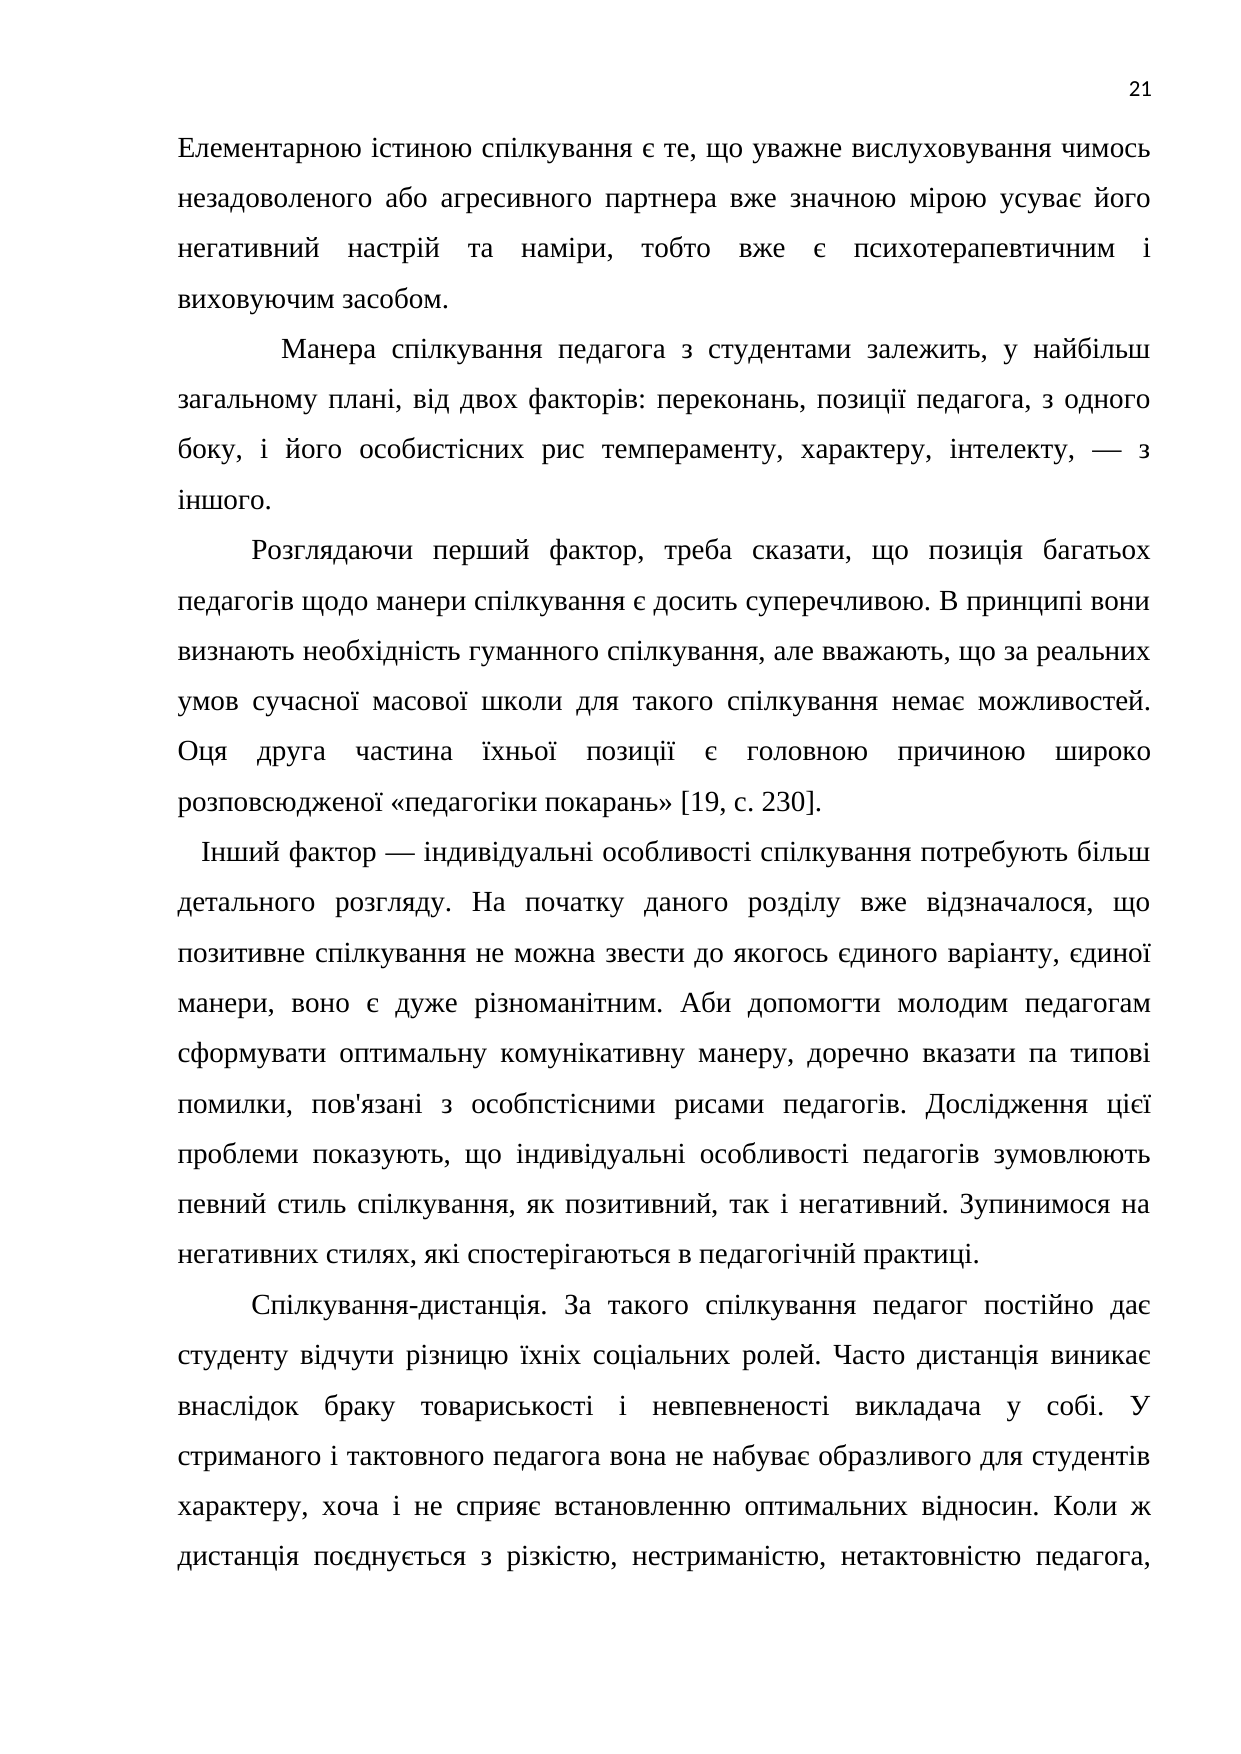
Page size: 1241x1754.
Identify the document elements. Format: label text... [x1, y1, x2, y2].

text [177, 130, 1152, 314]
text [177, 1287, 1152, 1572]
text Розглядаючи перший фактор, треба сказати, що позиція багатьох педагогів щодо манери спілкування є досить суперечливою. В принципі вони визнають необхідність гуманного спілкування, але вважають, що за реальних умов сучасної масової школи для такого спілкування немає можливостей. Оця друга частина їхньої позиції є головною причиною широко розповсюдженої «педагогіки покарань» [19, с. 230]. [177, 532, 1152, 817]
text Манера спілкування педагога з студентами залежить, у найбільш загальному плані, від двох факторів: переконань, позиції педагога, з одного боку, і його особистісних рис темпераменту, характеру, інтелекту, — з іншого. [177, 331, 1152, 516]
text Інший фактор — індивідуальні особливості спілкування потребують більш детального розгляду. На початку даного розділу вже відзначалося, що позитивне спілкування не можна звести до якогось єдиного варіанту, єдиної манери, воно є дуже різноманітним. Аби допомогти молодим педагогам сформувати оптимальну комунікативну манеру, доречно вказати па типові помилки, пов'язані з особпстісними рисами педагогів. Дослідження цієї проблеми показують, що індивідуальні особливості педагогів зумовлюють певний стиль спілкування, як позитивний, так і негативний. Зупинимося на негативних стилях, які спостерігаються в педагогічній практиці. [177, 834, 1152, 1270]
